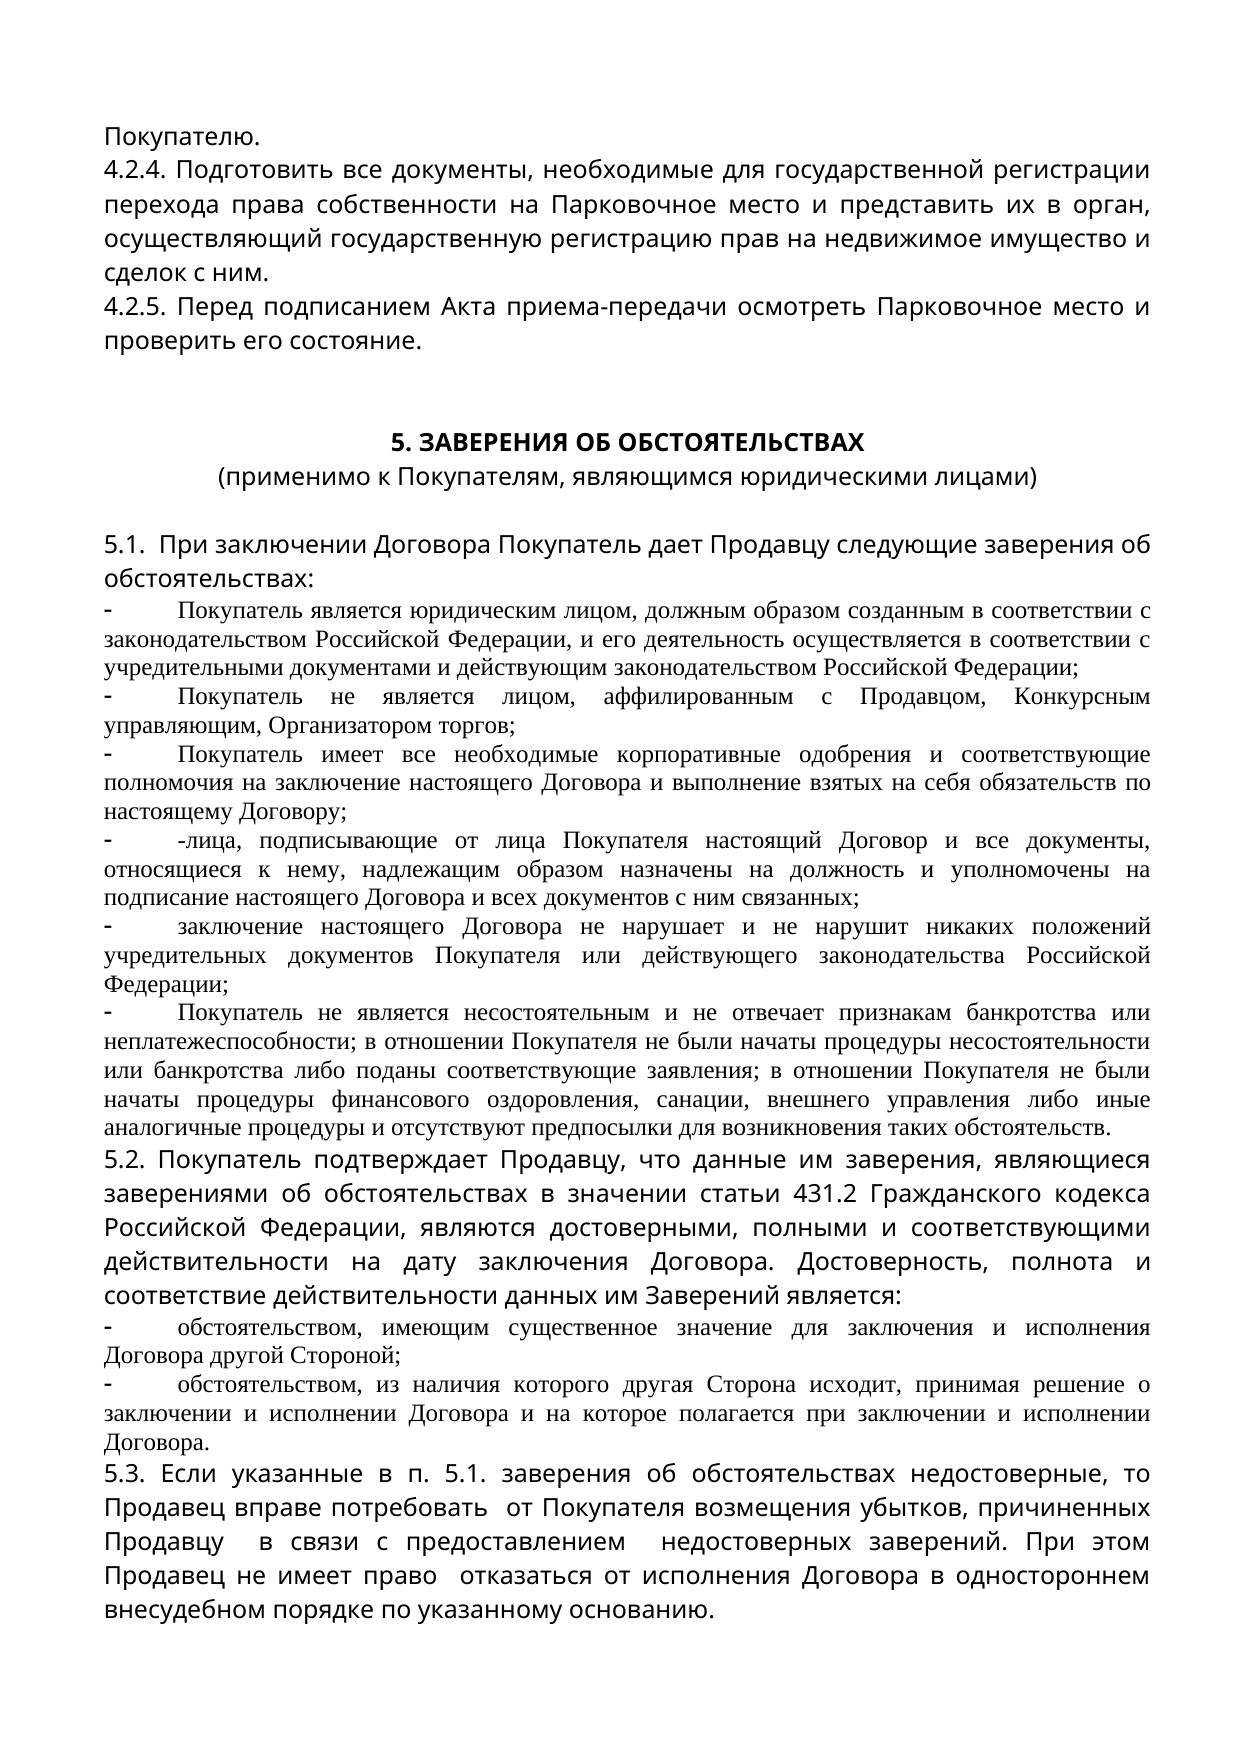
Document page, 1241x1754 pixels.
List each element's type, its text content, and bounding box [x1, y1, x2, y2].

list Покупатель не является несостоятельным и не отвечает признакам банкротства или неплатежеспособности; в отношении Покупателя не были начаты процедуры несостоятельности или банкротства либо поданы соответствующие заявления; в отношении Покупателя не были начаты процедуры финансового оздоровления, санации, внешнего управления либо иные аналогичные процедуры и отсутствуют предпосылки для возникновения таких обстоятельств. [103, 997, 1152, 1141]
text 5.2. Покупатель подтверждает Продавцу, что данные им заверения, являющиеся заверениями об обстоятельствах в значении статьи 431.2 Гражданского кодекса Российской Федерации, являются достоверными, полными и соответствующими действительности на дату заключения Договора. Достоверность, полнота и соответствие действительности данных им Заверений является: [103, 1141, 1152, 1312]
text 5. ЗАВЕРЕНИЯ ОБ ОБСТОЯТЕЛЬСТВАХ [103, 425, 1152, 459]
text 4.2.5. Перед подписанием Акта приема-передачи осмотреть Парковочное место и проверить его состояние. [103, 288, 1152, 357]
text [103, 118, 1152, 152]
list обстоятельством, имеющим существенное значение для заключения и исполнения Договора другой Стороной; [103, 1312, 1152, 1369]
list заключение настоящего Договора не нарушает и не нарушит никаких положений учредительных документов Покупателя или действующего законодательства Российской Федерации; [103, 911, 1152, 997]
text 5.1. При заключении Договора Покупатель дает Продавцу следующие заверения об обстоятельствах: [103, 527, 1152, 595]
list Покупатель не является лицом, аффилированным с Продавцом, Конкурсным управляющим, Организатором торгов; [103, 681, 1152, 739]
text (применимо к Покупателям, являющимся юридическими лицами) [103, 459, 1152, 493]
text 5.3. Если указанные в п. 5.1. заверения об обстоятельствах недостоверные, то Продавец вправе потребовать от Покупателя возмещения убытков, причиненных Продавцу в связи с предоставлением недостоверных заверений. При этом Продавец не имеет право отказаться от исполнения Договора в одностороннем внесудебном порядке по указанному основанию. [103, 1455, 1152, 1626]
text 4.2.4. Подготовить все документы, необходимые для государственной регистрации перехода права собственности на Парковочное место и представить их в орган, осуществляющий государственную регистрацию прав на недвижимое имущество и сделок с ним. [103, 152, 1152, 288]
list обстоятельством, из наличия которого другая Сторона исходит, принимая решение о заключении и исполнении Договора и на которое полагается при заключении и исполнении Договора. [103, 1369, 1152, 1455]
list Покупатель имеет все необходимые корпоративные одобрения и соответствующие полномочия на заключение настоящего Договора и выполнение взятых на себя обязательств по настоящему Договору; [103, 739, 1152, 825]
list -лица, подписывающие от лица Покупателя настоящий Договор и все документы, относящиеся к нему, надлежащим образом назначены на должность и уполномочены на подписание настоящего Договора и всех документов с ним связанных; [103, 825, 1152, 911]
list Покупатель является юридическим лицом, должным образом созданным в соответствии с законодательством Российской Федерации, и его деятельность осуществляется в соответствии с учредительными документами и действующим законодательством Российской Федерации; [103, 595, 1152, 681]
